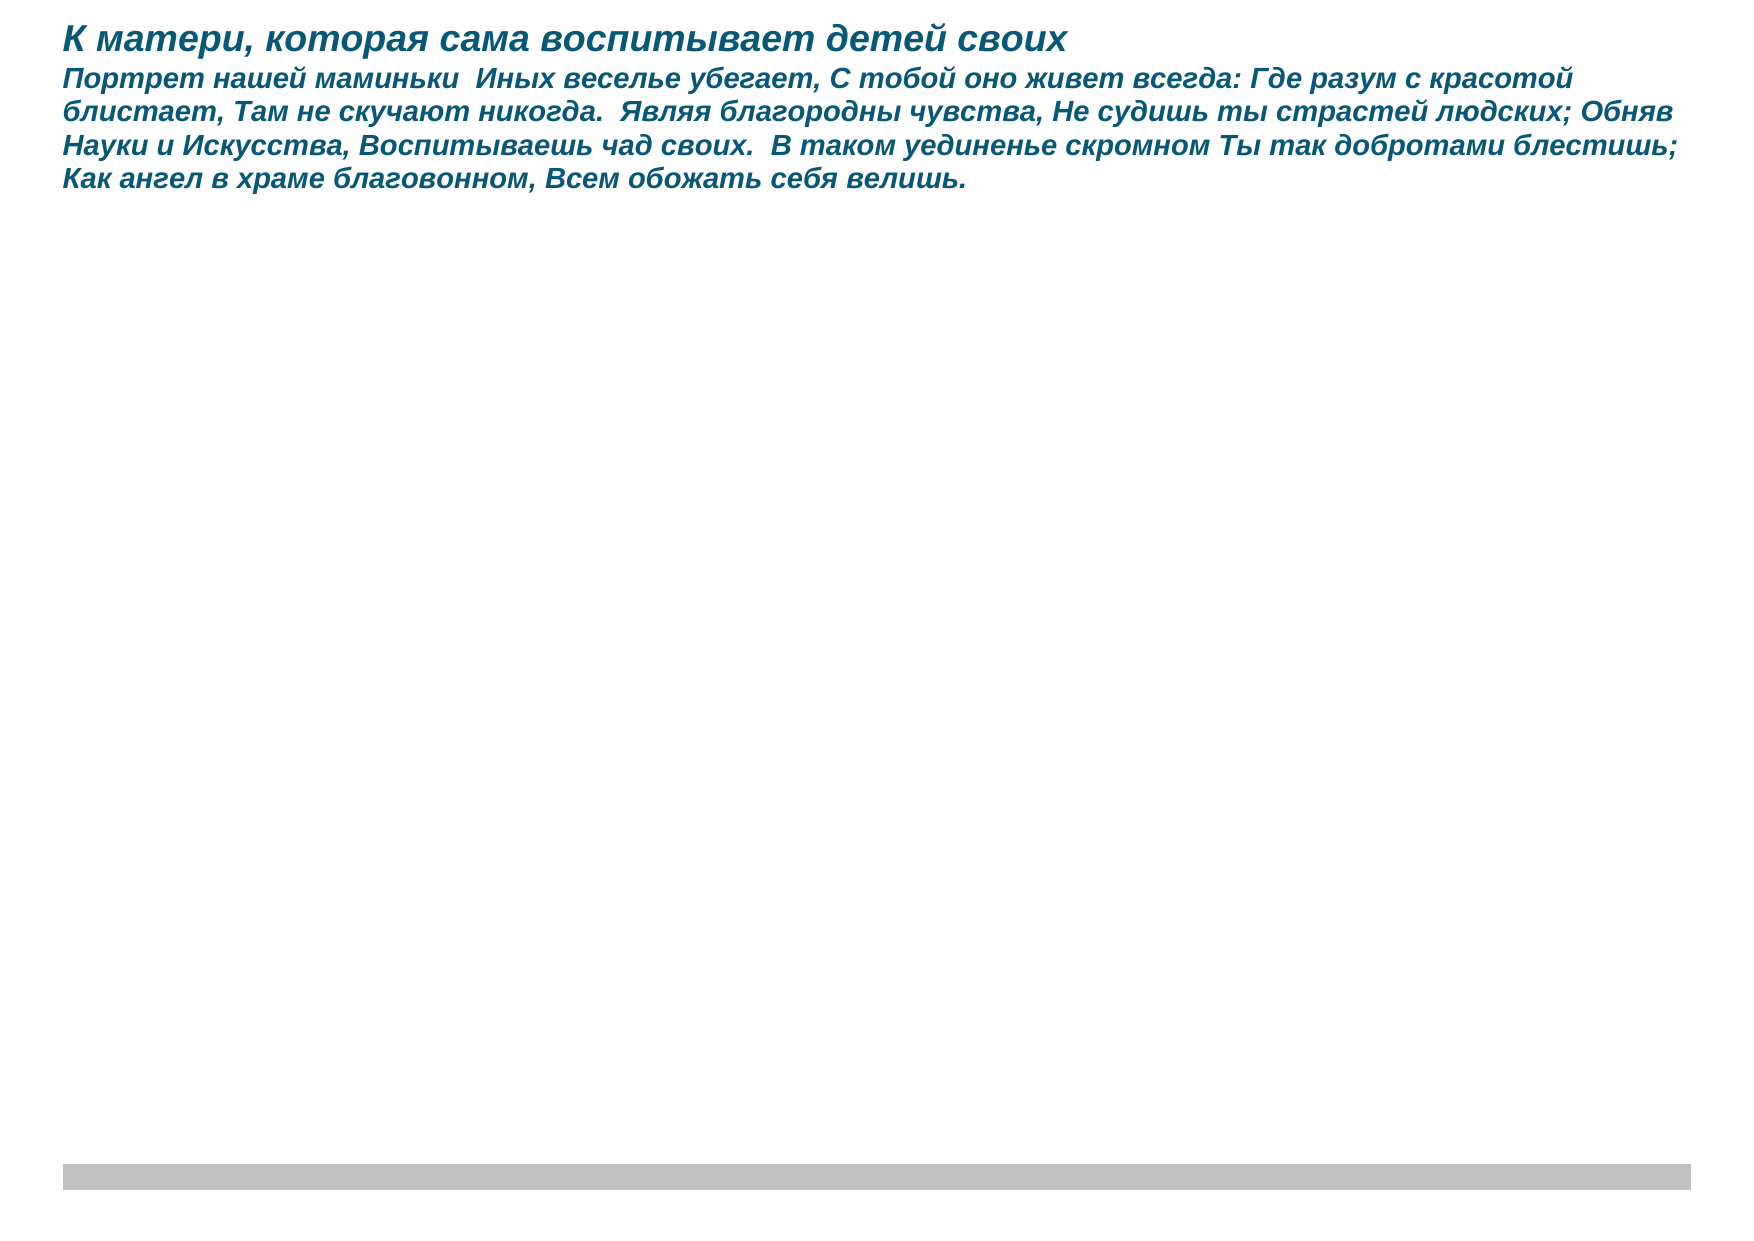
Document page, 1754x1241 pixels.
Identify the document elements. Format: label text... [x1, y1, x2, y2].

text Портрет нашей маминьки [62, 61, 1691, 195]
subtitle К матери, которая сама воспитывает детей своих [62, 17, 1691, 60]
